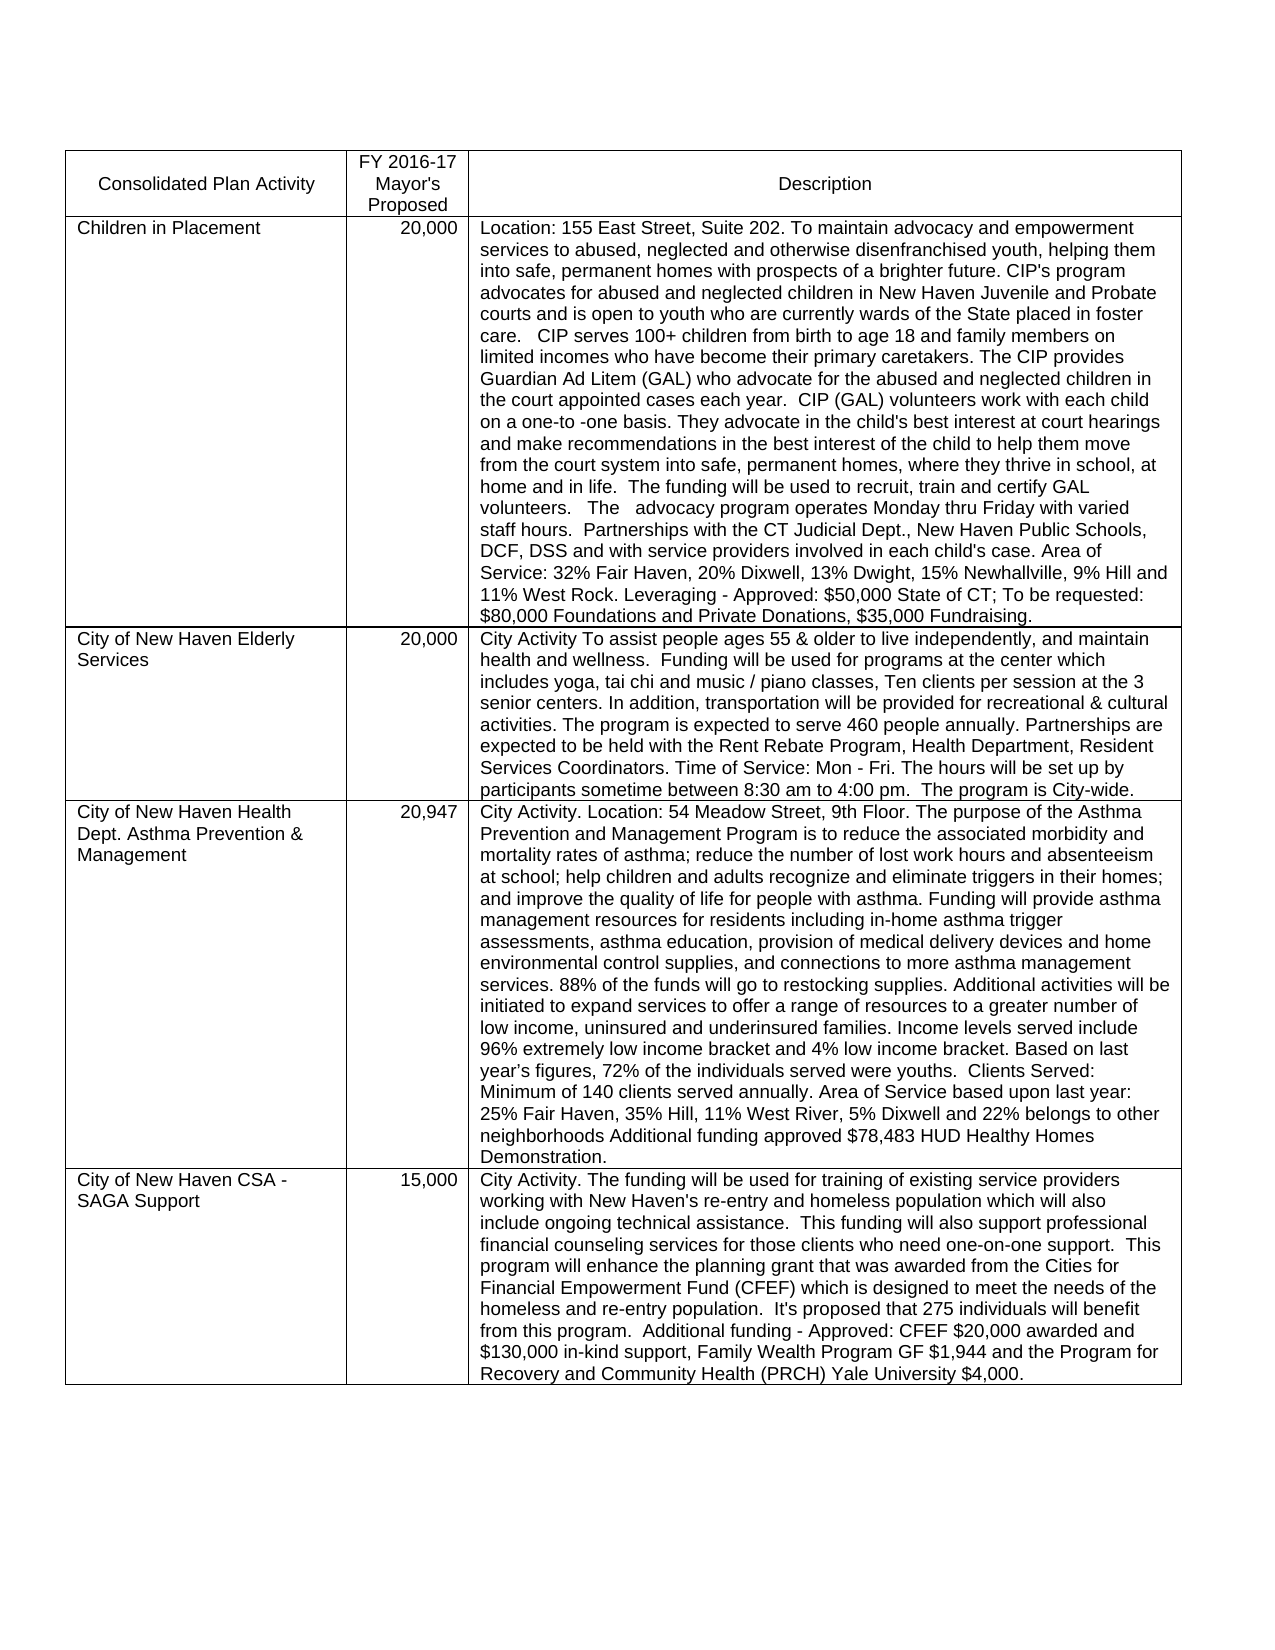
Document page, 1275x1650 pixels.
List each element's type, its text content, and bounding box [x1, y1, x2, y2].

table_cell City of New Haven CSA - SAGA Support [66, 1169, 346, 1384]
table_cell City of New Haven Health Dept. Asthma Prevention & Management [66, 801, 346, 1168]
table_cell 20,947 [347, 801, 468, 1168]
table_cell 20,000 [347, 217, 468, 626]
table_cell 20,000 [347, 628, 468, 800]
table_cell 15,000 [347, 1169, 468, 1384]
table_header FY 2016-17 Mayor's Proposed [347, 151, 468, 216]
table_cell City of New Haven Elderly Services [66, 628, 346, 800]
table_header Description [469, 151, 1181, 216]
table_cell City Activity. The funding will be used for training of existing service providers working with New Haven's re-entry and homeless population which will also include ongoing technical assistance. This funding will also support professional financial counseling services for those clients who need one-on-one support. This program will enhance the planning grant that was awarded from the Cities for Financial Empowerment Fund (CFEF) which is designed to meet the needs of the homeless and re-entry population. It's proposed that 275 individuals will benefit from this program. Additional funding - Approved: CFEF $20,000 awarded and $130,000 in-kind support, Family Wealth Program GF $1,944 and the Program for Recovery and Community Health (PRCH) Yale University $4,000. [469, 1169, 1181, 1384]
table_cell Location: 155 East Street, Suite 202. To maintain advocacy and empowerment services to abused, neglected and otherwise disenfranchised youth, helping them into safe, permanent homes with prospects of a brighter future. CIP's program advocates for abused and neglected children in New Haven Juvenile and Probate courts and is open to youth who are currently wards of the State placed in foster care. CIP serves 100+ children from birth to age 18 and family members on limited incomes who have become their primary caretakers. The CIP provides Guardian Ad Litem (GAL) who advocate for the abused and neglected children in the court appointed cases each year. CIP (GAL) volunteers work with each child on a one-to -one basis. They advocate in the child's best interest at court hearings and make recommendations in the best interest of the child to help them move from the court system into safe, permanent homes, where they thrive in school, at home and in life. The funding will be used to recruit, train and certify GAL volunteers. The advocacy program operates Monday thru Friday with varied staff hours. Partnerships with the CT Judicial Dept., New Haven Public Schools, DCF, DSS and with service providers involved in each child's case. Area of Service: 32% Fair Haven, 20% Dixwell, 13% Dwight, 15% Newhallville, 9% Hill and 11% West Rock. Leveraging - Approved: $50,000 State of CT; To be requested: $80,000 Foundations and Private Donations, $35,000 Fundraising. [469, 217, 1181, 626]
table_cell City Activity To assist people ages 55 & older to live independently, and maintain health and wellness. Funding will be used for programs at the center which includes yoga, tai chi and music / piano classes, Ten clients per session at the 3 senior centers. In addition, transportation will be provided for recreational & cultural activities. The program is expected to serve 460 people annually. Partnerships are expected to be held with the Rent Rebate Program, Health Department, Resident Services Coordinators. Time of Service: Mon - Fri. The hours will be set up by participants sometime between 8:30 am to 4:00 pm. The program is City-wide. [469, 628, 1181, 800]
table_header Consolidated Plan Activity [66, 151, 346, 216]
table_cell City Activity. Location: 54 Meadow Street, 9th Floor. The purpose of the Asthma Prevention and Management Program is to reduce the associated morbidity and mortality rates of asthma; reduce the number of lost work hours and absenteeism at school; help children and adults recognize and eliminate triggers in their homes; and improve the quality of life for people with asthma. Funding will provide asthma management resources for residents including in-home asthma trigger assessments, asthma education, provision of medical delivery devices and home environmental control supplies, and connections to more asthma management services. 88% of the funds will go to restocking supplies. Additional activities will be initiated to expand services to offer a range of resources to a greater number of low income, uninsured and underinsured families. Income levels served include 96% extremely low income bracket and 4% low income bracket. Based on last year’s figures, 72% of the individuals served were youths. Clients Served: Minimum of 140 clients served annually. Area of Service based upon last year: 25% Fair Haven, 35% Hill, 11% West River, 5% Dixwell and 22% belongs to other neighborhoods Additional funding approved $78,483 HUD Healthy Homes Demonstration. [469, 801, 1181, 1168]
table_cell Children in Placement [66, 217, 346, 626]
